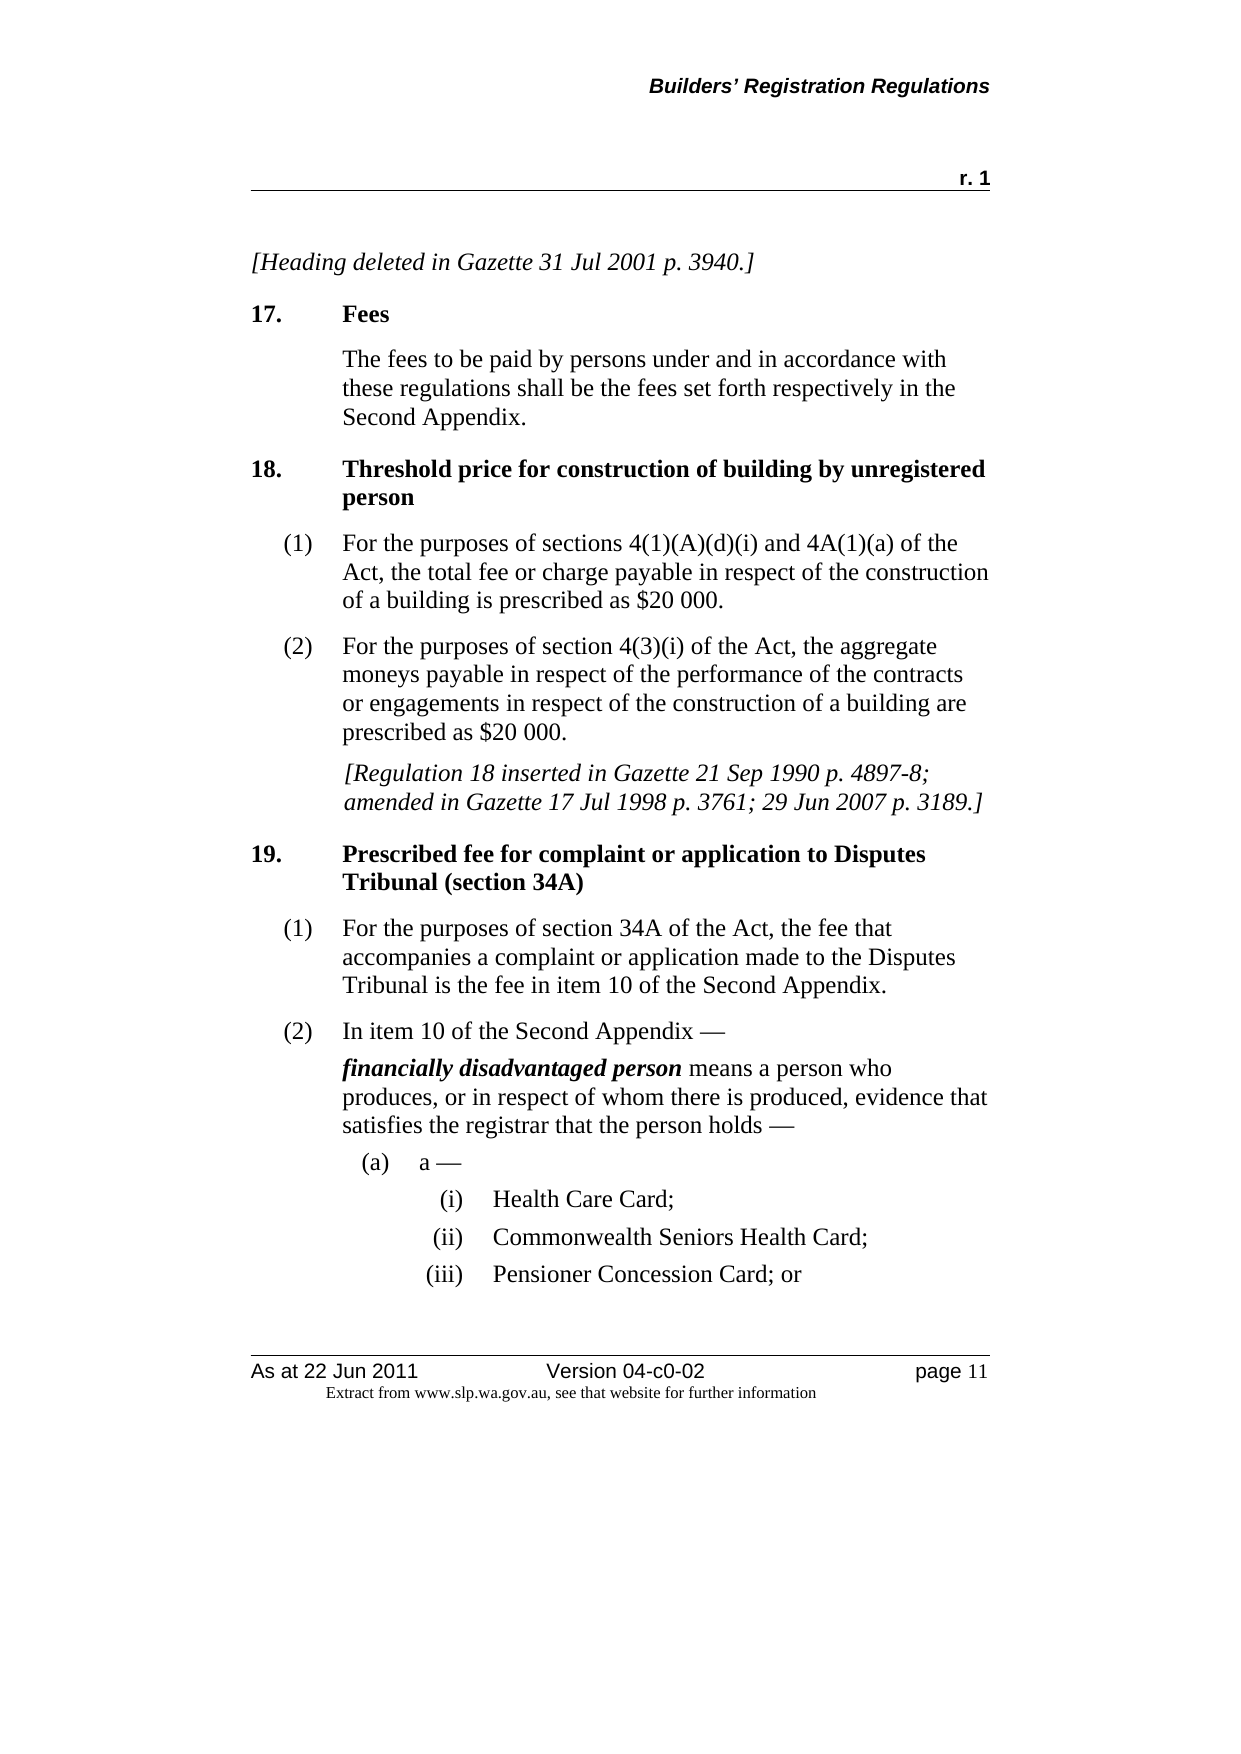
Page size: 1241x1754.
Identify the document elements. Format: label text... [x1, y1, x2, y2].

subtitle 19. Prescribed fee for complaint or application to Disputes Tribunal (section 34A) [251, 839, 990, 896]
text (i) Health Care Card; [251, 1184, 990, 1213]
text (ii) Commonwealth Seniors Health Card; [251, 1222, 990, 1250]
text [Regulation 18 inserted in Gazette 21 Sep 1990 p. 4897-8; amended in Gazette 17 Jul 1998 p. 3761; 29 Jun 2007 p. 3189.] [251, 758, 990, 816]
text [Heading deleted in Gazette 31 Jul 2001 p. 3940.] [251, 247, 990, 276]
subtitle 18. Threshold price for construction of building by unregistered person [251, 454, 990, 511]
text (1) For the purposes of section 34A of the Act, the fee that accompanies a complaint or application made to the Disputes Tribunal is the fee in item 10 of the Second Appendix. [251, 913, 990, 999]
text (2) In item 10 of the Second Appendix — [251, 1016, 990, 1044]
text (1) For the purposes of sections 4(1)(A)(d)(i) and 4A(1)(a) of the Act, the total fee or charge payable in respect of the construction of a building is prescribed as $20 000. [251, 528, 990, 614]
text The fees to be paid by persons under and in accordance with these regulations shall be the fees set forth respectively in the Second Appendix. [251, 344, 990, 431]
text financially disadvantaged person means a person who produces, or in respect of whom there is produced, evidence that satisfies the registrar that the person holds — [251, 1053, 990, 1139]
text (2) For the purposes of section 4(3)(i) of the Act, the aggregate moneys payable in respect of the performance of the contracts or engagements in respect of the construction of a building are prescribed as $20 000. [251, 631, 990, 746]
text (a) a — [251, 1147, 990, 1176]
subtitle 17. Fees [251, 299, 990, 328]
text (iii) Pensioner Concession Card; or [251, 1259, 990, 1287]
